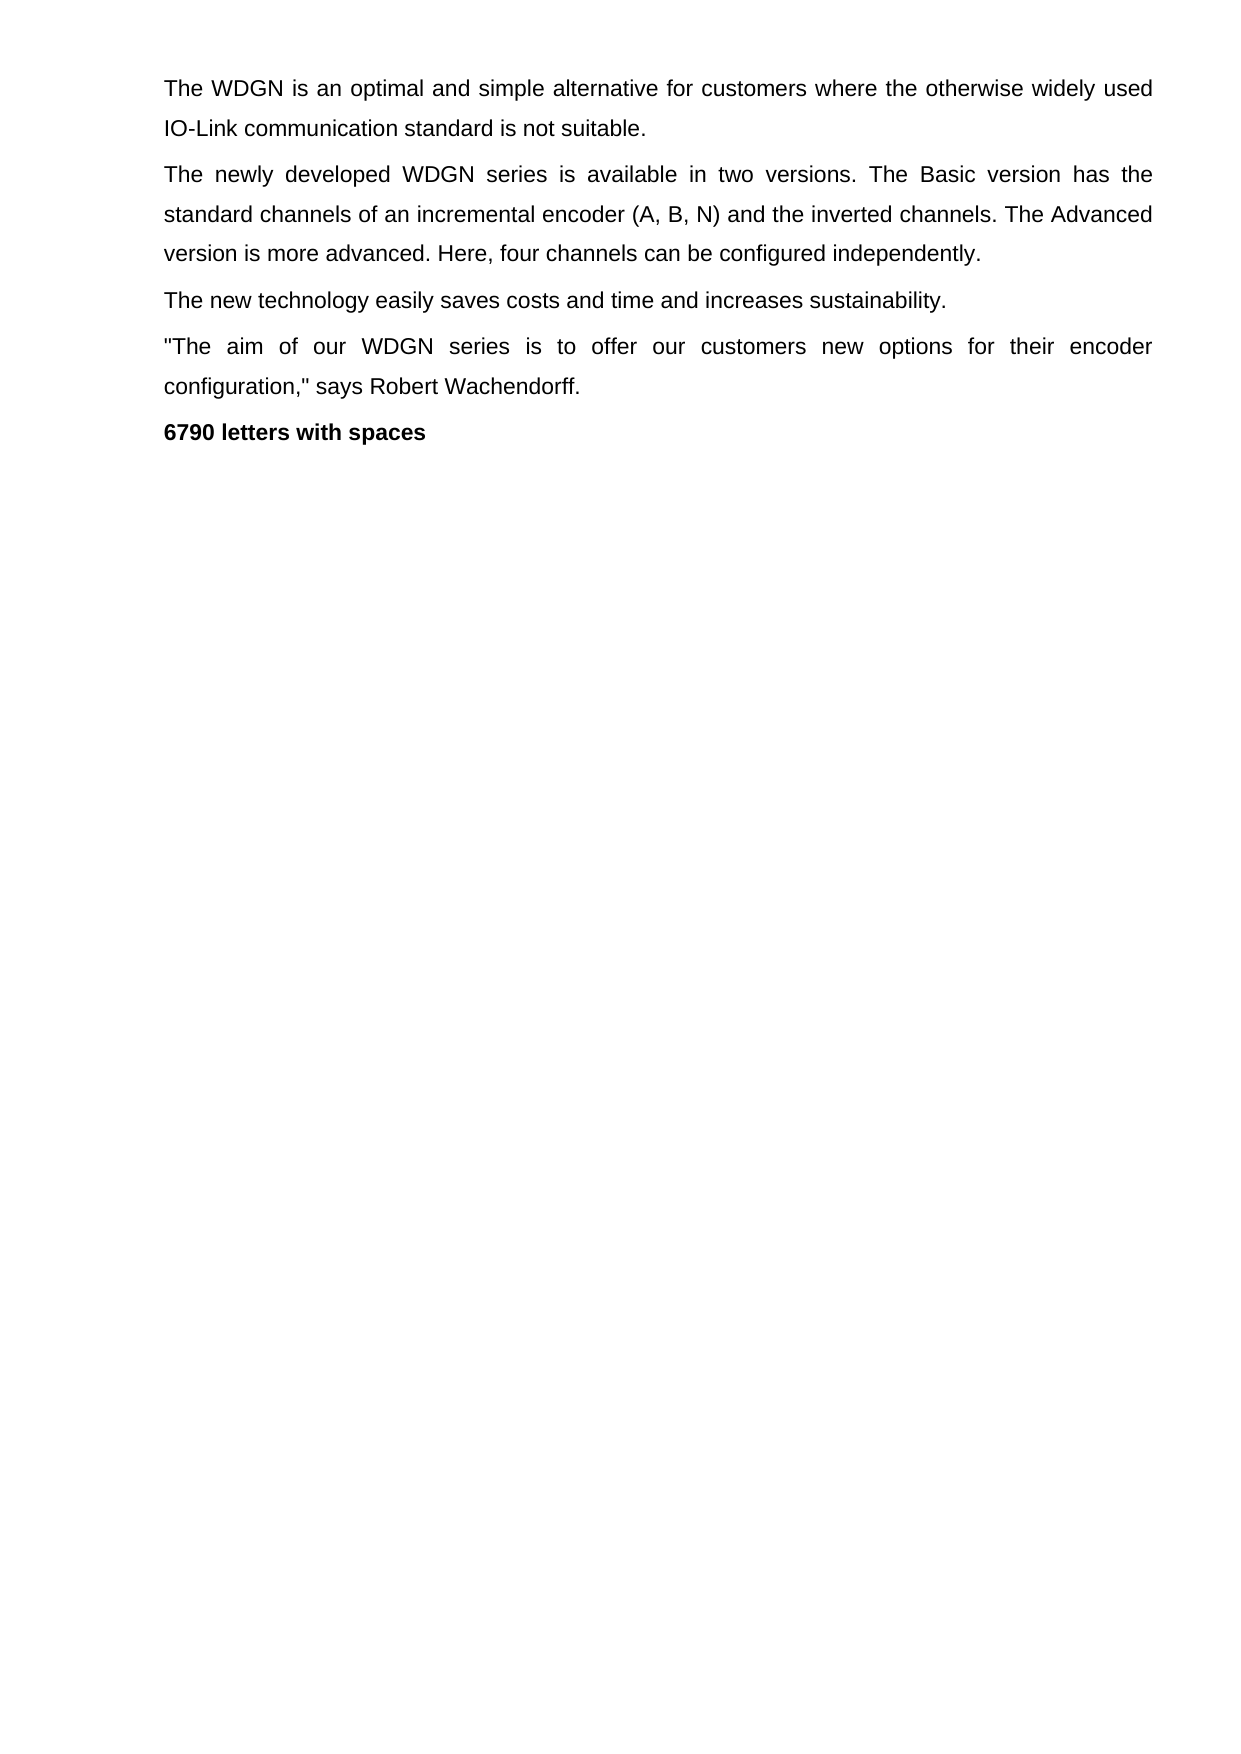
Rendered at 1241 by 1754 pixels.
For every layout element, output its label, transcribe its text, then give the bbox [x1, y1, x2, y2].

text 6790 letters with spaces [164, 419, 1154, 481]
text "The aim of our WDGN series is to offer our customers new options for their encoder configuration," says Robert Wachendorff. [164, 333, 1154, 399]
text The WDGN is an optimal and simple alternative for customers where the otherwise widely used IO-Link communication standard is not suitable. [164, 75, 1154, 141]
text The newly developed WDGN series is available in two versions. The Basic version has the standard channels of an incremental encoder (A, B, N) and the inverted channels. The Advanced version is more advanced. Here, four channels can be configured independently. [164, 161, 1154, 266]
text The new technology easily saves costs and time and increases sustainability. [164, 287, 1154, 313]
